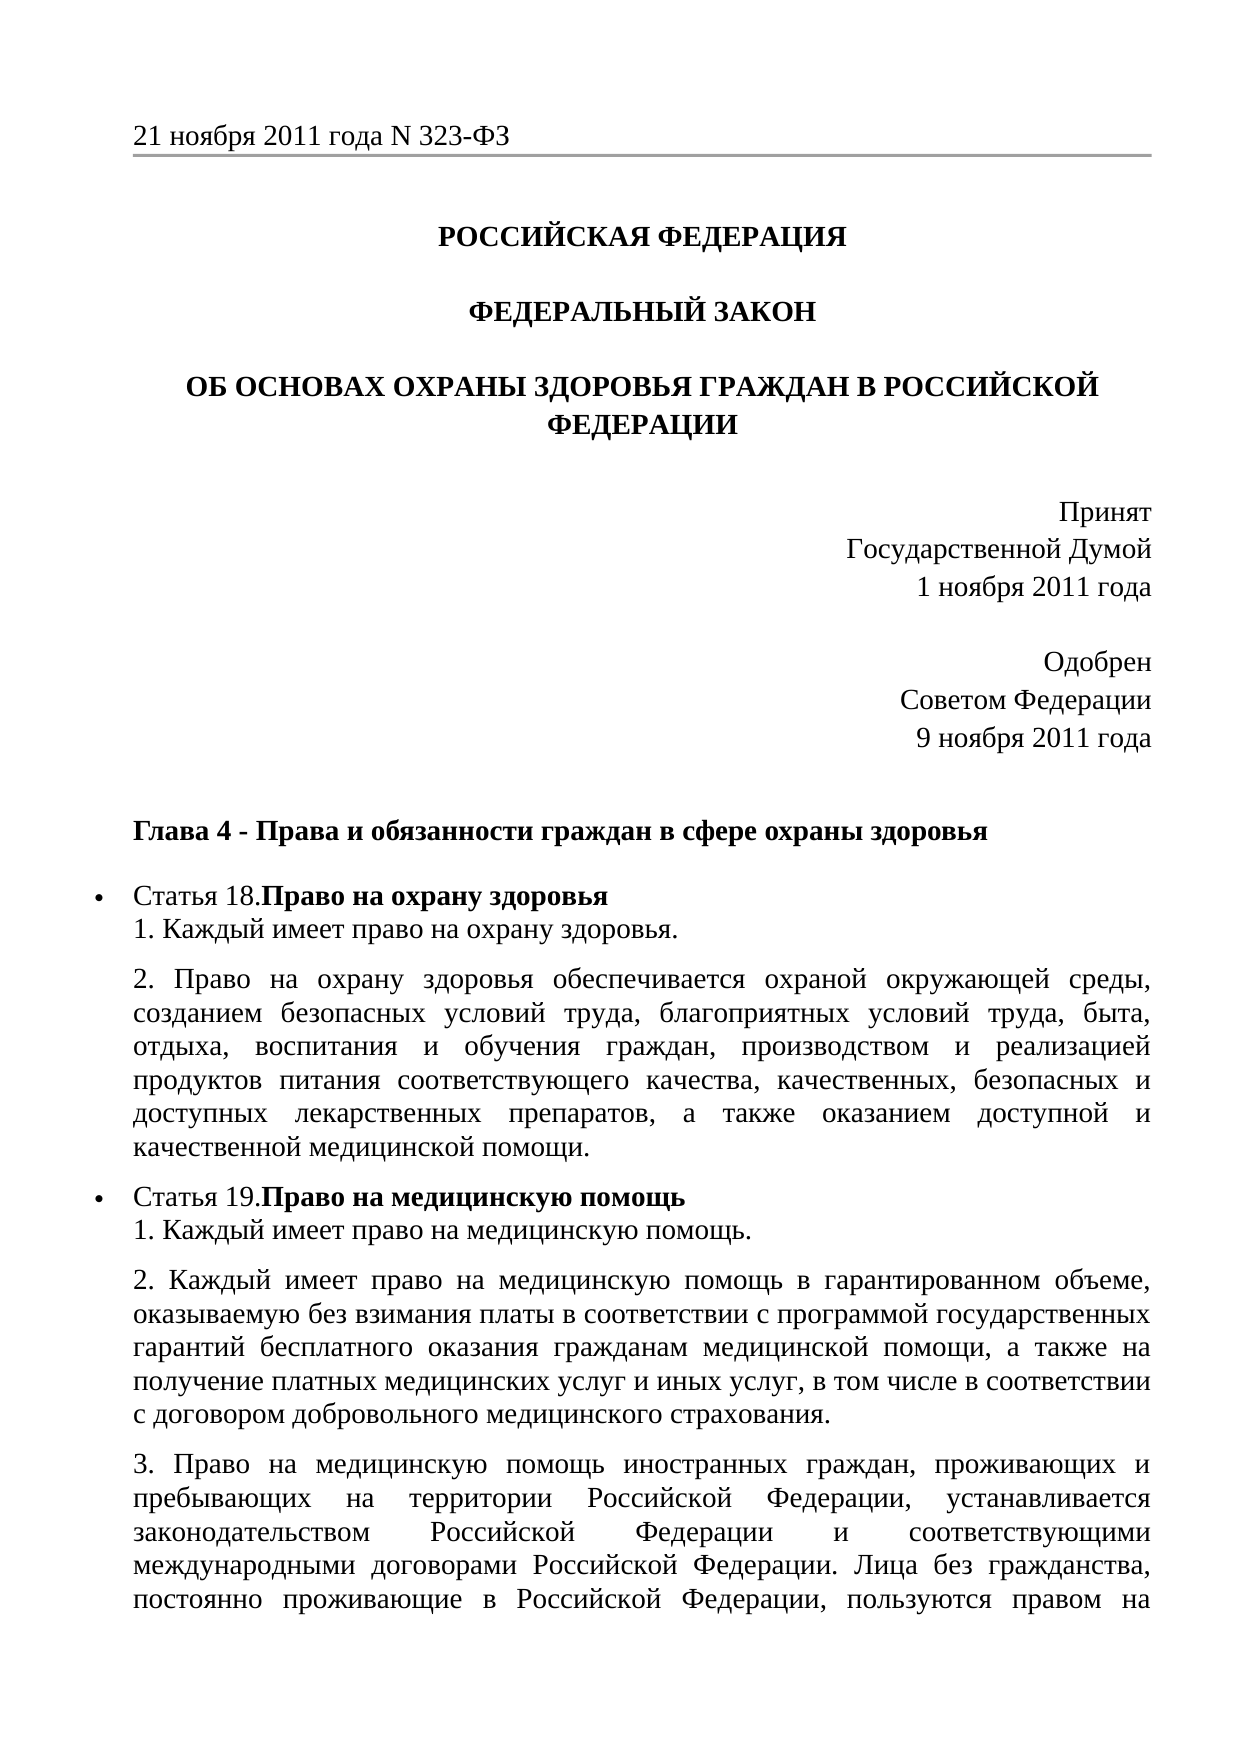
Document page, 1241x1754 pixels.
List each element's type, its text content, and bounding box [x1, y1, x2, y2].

list Статья 19.Право на медицинскую помощь [95, 1179, 1152, 1212]
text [133, 1447, 1152, 1614]
text 1. Каждый имеет право на охрану здоровья. [133, 911, 1152, 945]
text ФЕДЕРАЛЬНЫЙ ЗАКОН [133, 290, 1152, 328]
text 21 ноября 2011 года N 323-ФЗ [133, 118, 1152, 152]
text Одобрен [133, 640, 1152, 678]
text 1. Каждый имеет право на медицинскую помощь. [133, 1212, 1152, 1246]
text ОБ ОСНОВАХ ОХРАНЫ ЗДОРОВЬЯ ГРАЖДАН В РОССИЙСКОЙ ФЕДЕРАЦИИ [133, 365, 1152, 440]
text 2. Право на охрану здоровья обеспечивается охраной окружающей среды, созданием безопасных условий труда, благоприятных условий труда, быта, отдыха, воспитания и обучения граждан, производством и реализацией продуктов питания соответствующего качества, качественных, безопасных и доступных лекарственных препаратов, а также оказанием доступной и качественной медицинской помощи. [133, 961, 1152, 1162]
text Государственной Думой [133, 527, 1152, 565]
text Глава 4 - Права и обязанности граждан в сфере охраны здоровья [133, 813, 1152, 846]
text Советом Федерации [133, 678, 1152, 716]
text 2. Каждый имеет право на медицинскую помощь в гарантированном объеме, оказываемую без взимания платы в соответствии с программой государственных гарантий бесплатного оказания гражданам медицинской помощи, а также на получение платных медицинских услуг и иных услуг, в том числе в соответствии с договором добровольного медицинского страхования. [133, 1262, 1152, 1430]
text Принят [133, 489, 1152, 527]
text РОССИЙСКАЯ ФЕДЕРАЦИЯ [133, 215, 1152, 253]
text 1 ноября 2011 года [133, 565, 1152, 603]
text 9 ноября 2011 года [133, 716, 1152, 753]
list Статья 18.Право на охрану здоровья [95, 878, 1152, 911]
